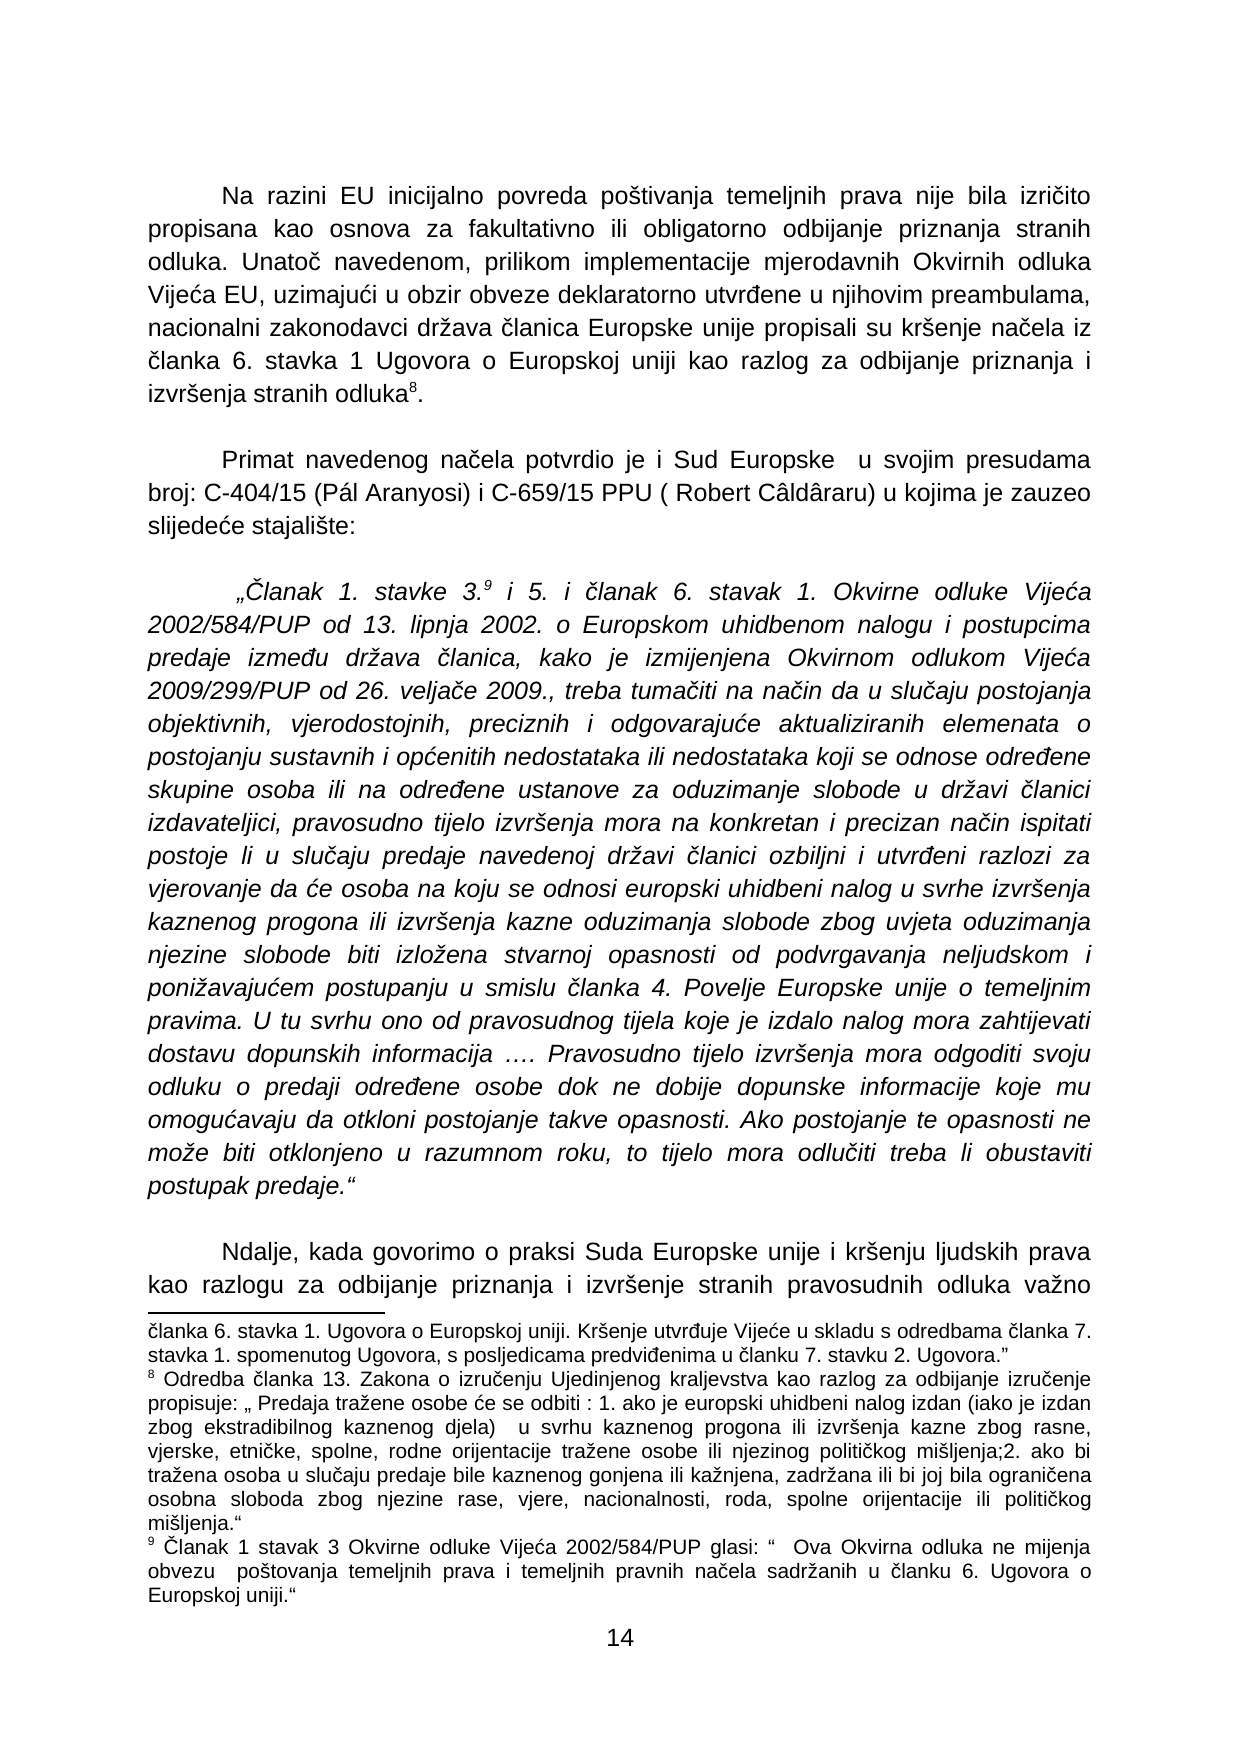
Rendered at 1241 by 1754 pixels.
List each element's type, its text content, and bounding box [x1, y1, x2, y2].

text „Članak 1. stavke 3. i 5. i članak 6. stavak 1. Okvirne odluke Vijeća 2002/584/PUP od 13. lipnja 2002. o Europskom uhidbenom nalogu i postupcima predaje između država članica, kako je izmijenjena Okvirnom odlukom Vijeća 2009/299/PUP od 26. veljače 2009., treba tumačiti na način da u slučaju postojanja objektivnih, vjerodostojnih, preciznih i odgovarajuće aktualiziranih elemenata o postojanju sustavnih i općenitih nedostataka ili nedostataka koji se odnose određene skupine osoba ili na određene ustanove za oduzimanje slobode u državi članici izdavateljici, pravosudno tijelo izvršenja mora na konkretan i precizan način ispitati postoje li u slučaju predaje navedenoj državi članici ozbiljni i utvrđeni razlozi za vjerovanje da će osoba na koju se odnosi europski uhidbeni nalog u svrhe izvršenja kaznenog progona ili izvršenja kazne oduzimanja slobode zbog uvjeta oduzimanja njezine slobode biti izložena stvarnoj opasnosti od podvrgavanja neljudskom i ponižavajućem postupanju u smislu članka 4. Povelje Europske unije o temeljnim pravima. U tu svrhu ono od pravosudnog tijela koje je izdalo nalog mora zahtijevati dostavu dopunskih informacija …. Pravosudno tijelo izvršenja mora odgoditi svoju odluku o predaji određene osobe dok ne dobije dopunske informacije koje mu omogućavaju da otkloni postojanje takve opasnosti. Ako postojanje te opasnosti ne može biti otklonjeno u razumnom roku, to tijelo mora odlučiti treba li obustaviti postupak predaje.“ [148, 577, 1093, 1200]
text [148, 1237, 1093, 1299]
text Na razini EU inicijalno povreda poštivanja temeljnih prava nije bila izričito propisana kao osnova za fakultativno ili obligatorno odbijanje priznanja stranih odluka. Unatoč navedenom, prilikom implementacije mjerodavnih Okvirnih odluka Vijeća EU, uzimajući u obzir obveze deklaratorno utvrđene u njihovim preambulama, nacionalni zakonodavci država članica Europske unije propisali su kršenje načela iz članka 6. stavka 1 Ugovora o Europskoj uniji kao razlog za odbijanje priznanja i izvršenja stranih odluka. [148, 181, 1093, 407]
text Primat navedenog načela potvrdio je i Sud Europske u svojim presudama broj: C-404/15 (Pál Aranyosi) i C-659/15 PPU ( Robert Câldâraru) u kojima je zauzeo slijedeće stajalište: [148, 445, 1093, 539]
